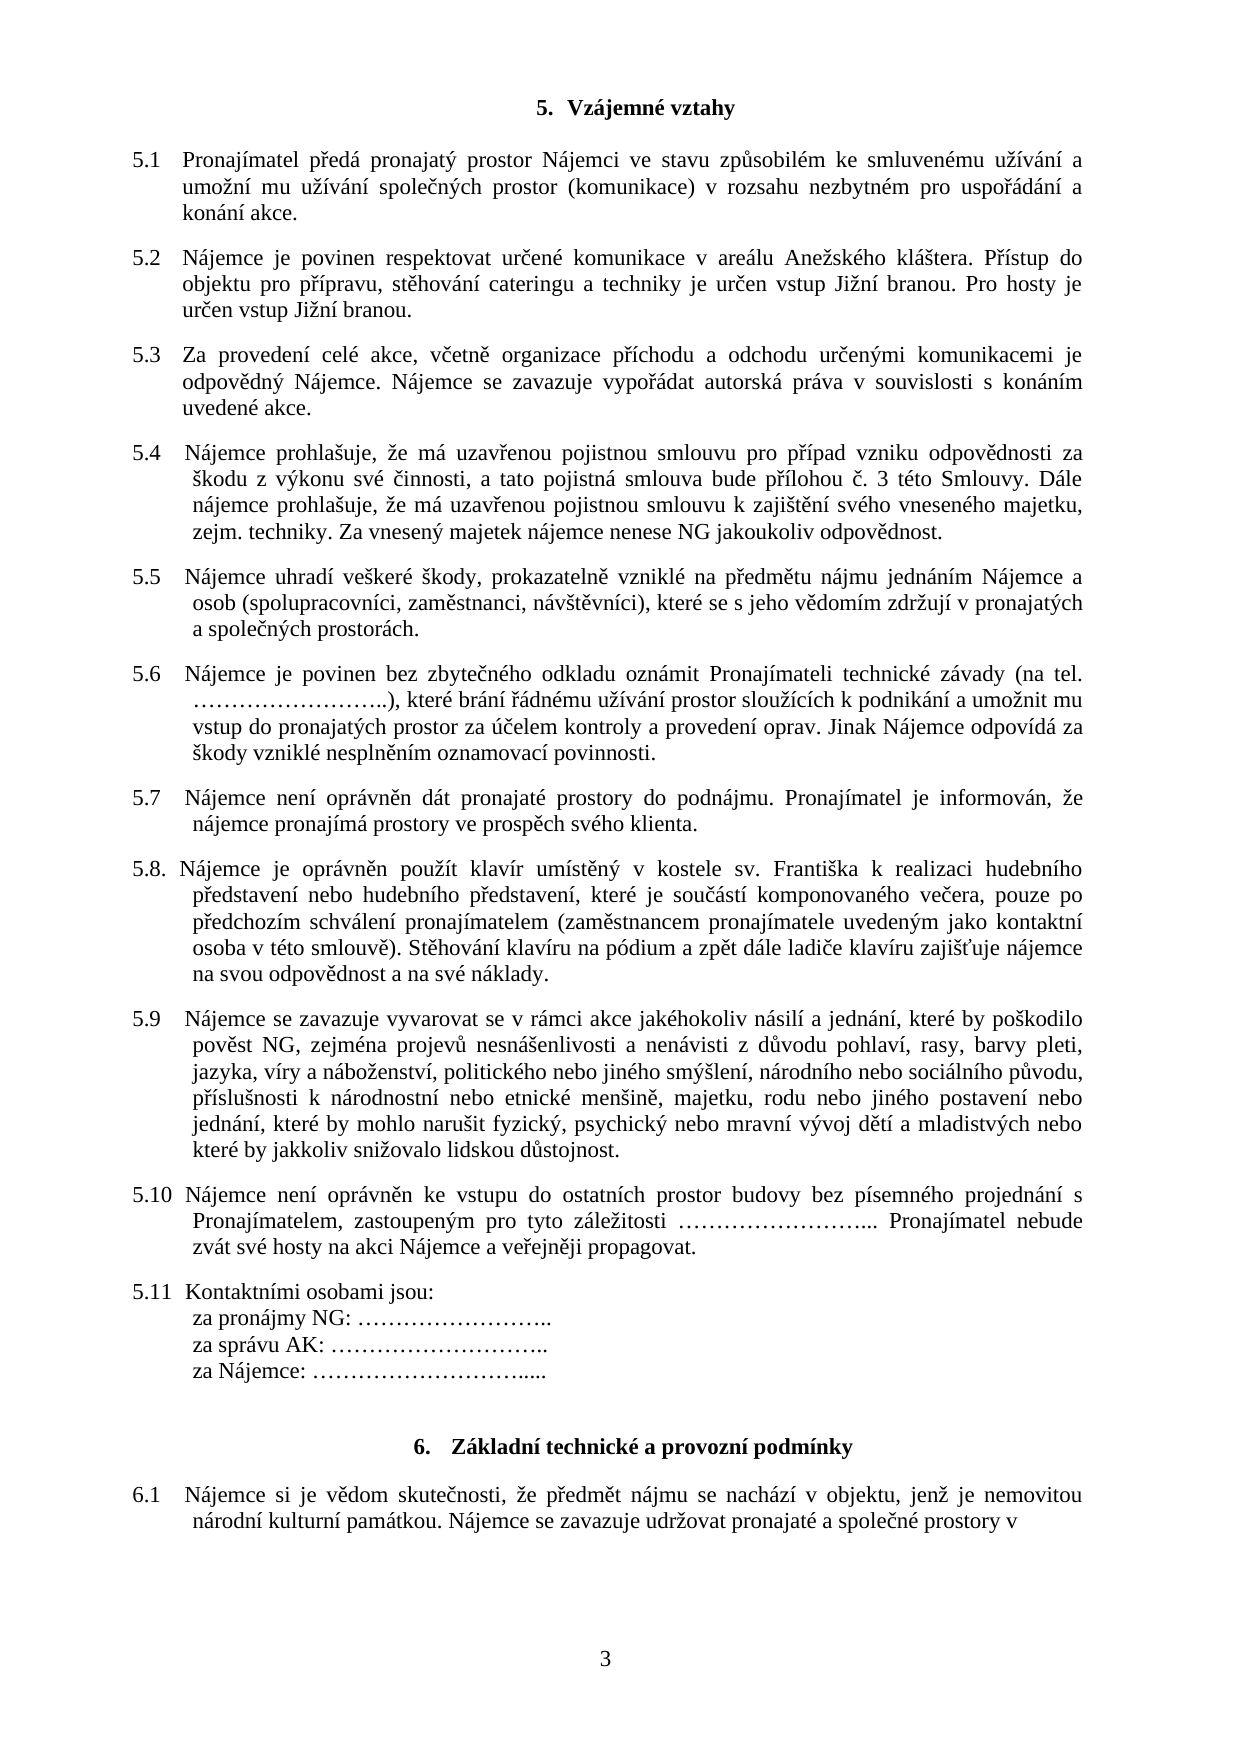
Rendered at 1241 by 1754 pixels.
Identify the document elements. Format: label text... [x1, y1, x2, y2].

list Nájemce je povinen respektovat určené komunikace v areálu Anežského kláštera. Přístup do objektu pro přípravu, stěhování cateringu a techniky je určen vstup Jižní branou. Pro hosty je určen vstup Jižní branou. [132, 244, 1084, 323]
list Nájemce není oprávněn ke vstupu do ostatních prostor budovy bez písemného projednání s Pronajímatelem, zastoupeným pro tyto záležitosti ……………………... Pronajímatel nebude zvát své hosty na akci Nájemce a veřejněji propagovat. [132, 1182, 1084, 1260]
list Základní technické a provozní podmínky [413, 1436, 1084, 1459]
list Vzájemné vztahy [536, 97, 736, 120]
list Nájemce se zavazuje vyvarovat se v rámci akce jakéhokoliv násilí a jednání, které by poškodilo pověst NG, zejména projevů nesnášenlivosti a nenávisti z důvodu pohlaví, rasy, barvy pleti, jazyka, víry a náboženství, politického nebo jiného smýšlení, národního nebo sociálního původu, příslušnosti k národnostní nebo etnické menšině, majetku, rodu nebo jiného postavení nebo jednání, které by mohlo narušit fyzický, psychický nebo mravní vývoj dětí a mladistvých nebo které by jakkoliv snižovalo lidskou důstojnost. [132, 1006, 1084, 1163]
text za správu AK: ……………………….. [192, 1331, 615, 1357]
list Nájemce je povinen bez zbytečného odkladu oznámit Pronajímateli technické závady (na tel. ……………………..), které brání řádnému užívání prostor sloužících k podnikání a umožnit mu vstup do pronajatých prostor za účelem kontroly a provedení oprav. Jinak Nájemce odpovídá za škody vzniklé nesplněním oznamovací povinnosti. [132, 661, 1084, 766]
list Kontaktními osobami jsou: [132, 1278, 1084, 1304]
list Pronajímatel předá pronajatý prostor Nájemci ve stavu způsobilém ke smluvenému užívání a umožní mu užívání společných prostor (komunikace) v rozsahu nezbytném pro uspořádání a konání akce. [132, 147, 1084, 226]
text za Nájemce: ………………………..... [192, 1357, 615, 1383]
list Nájemce si je vědom skutečnosti, že předmět nájmu se nachází v objektu, jenž je nemovitou národní kulturní památkou. Nájemce se zavazuje udržovat pronajaté a společné prostory v [132, 1482, 1084, 1533]
text za pronájmy NG: …………………….. [192, 1304, 615, 1331]
list Nájemce není oprávněn dát pronajaté prostory do podnájmu. Pronajímatel je informován, že nájemce pronajímá prostory ve prospěch svého klienta. [132, 784, 1084, 837]
text 5.8. Nájemce je oprávněn použít klavír umístěný v kostele sv. Františka k realizaci hudebního představení nebo hudebního představení, které je součástí komponovaného večera, pouze po předchozím schválení pronajímatelem (zaměstnancem pronajímatele uvedeným jako kontaktní osoba v této smlouvě). Stěhování klavíru na pódium a zpět dále ladiče klavíru zajišťuje nájemce na svou odpovědnost a na své náklady. [132, 856, 1084, 987]
list Za provedení celé akce, včetně organizace příchodu a odchodu určenými komunikacemi je odpovědný Nájemce. Nájemce se zavazuje vypořádat autorská práva v souvislosti s konáním uvedené akce. [132, 342, 1084, 421]
list Nájemce prohlašuje, že má uzavřenou pojistnou smlouvu pro případ vzniku odpovědnosti za škodu z výkonu své činnosti, a tato pojistná smlouva bude přílohou č. 3 této Smlouvy. Dále nájemce prohlašuje, že má uzavřenou pojistnou smlouvu k zajištění svého vneseného majetku, zejm. techniky. Za vnesený majetek nájemce nenese NG jakoukoliv odpovědnost. [132, 439, 1084, 544]
list Nájemce uhradí veškeré škody, prokazatelně vzniklé na předmětu nájmu jednáním Nájemce a osob (spolupracovníci, zaměstnanci, návštěvníci), které se s jeho vědomím zdržují v pronajatých a společných prostorách. [132, 563, 1084, 642]
